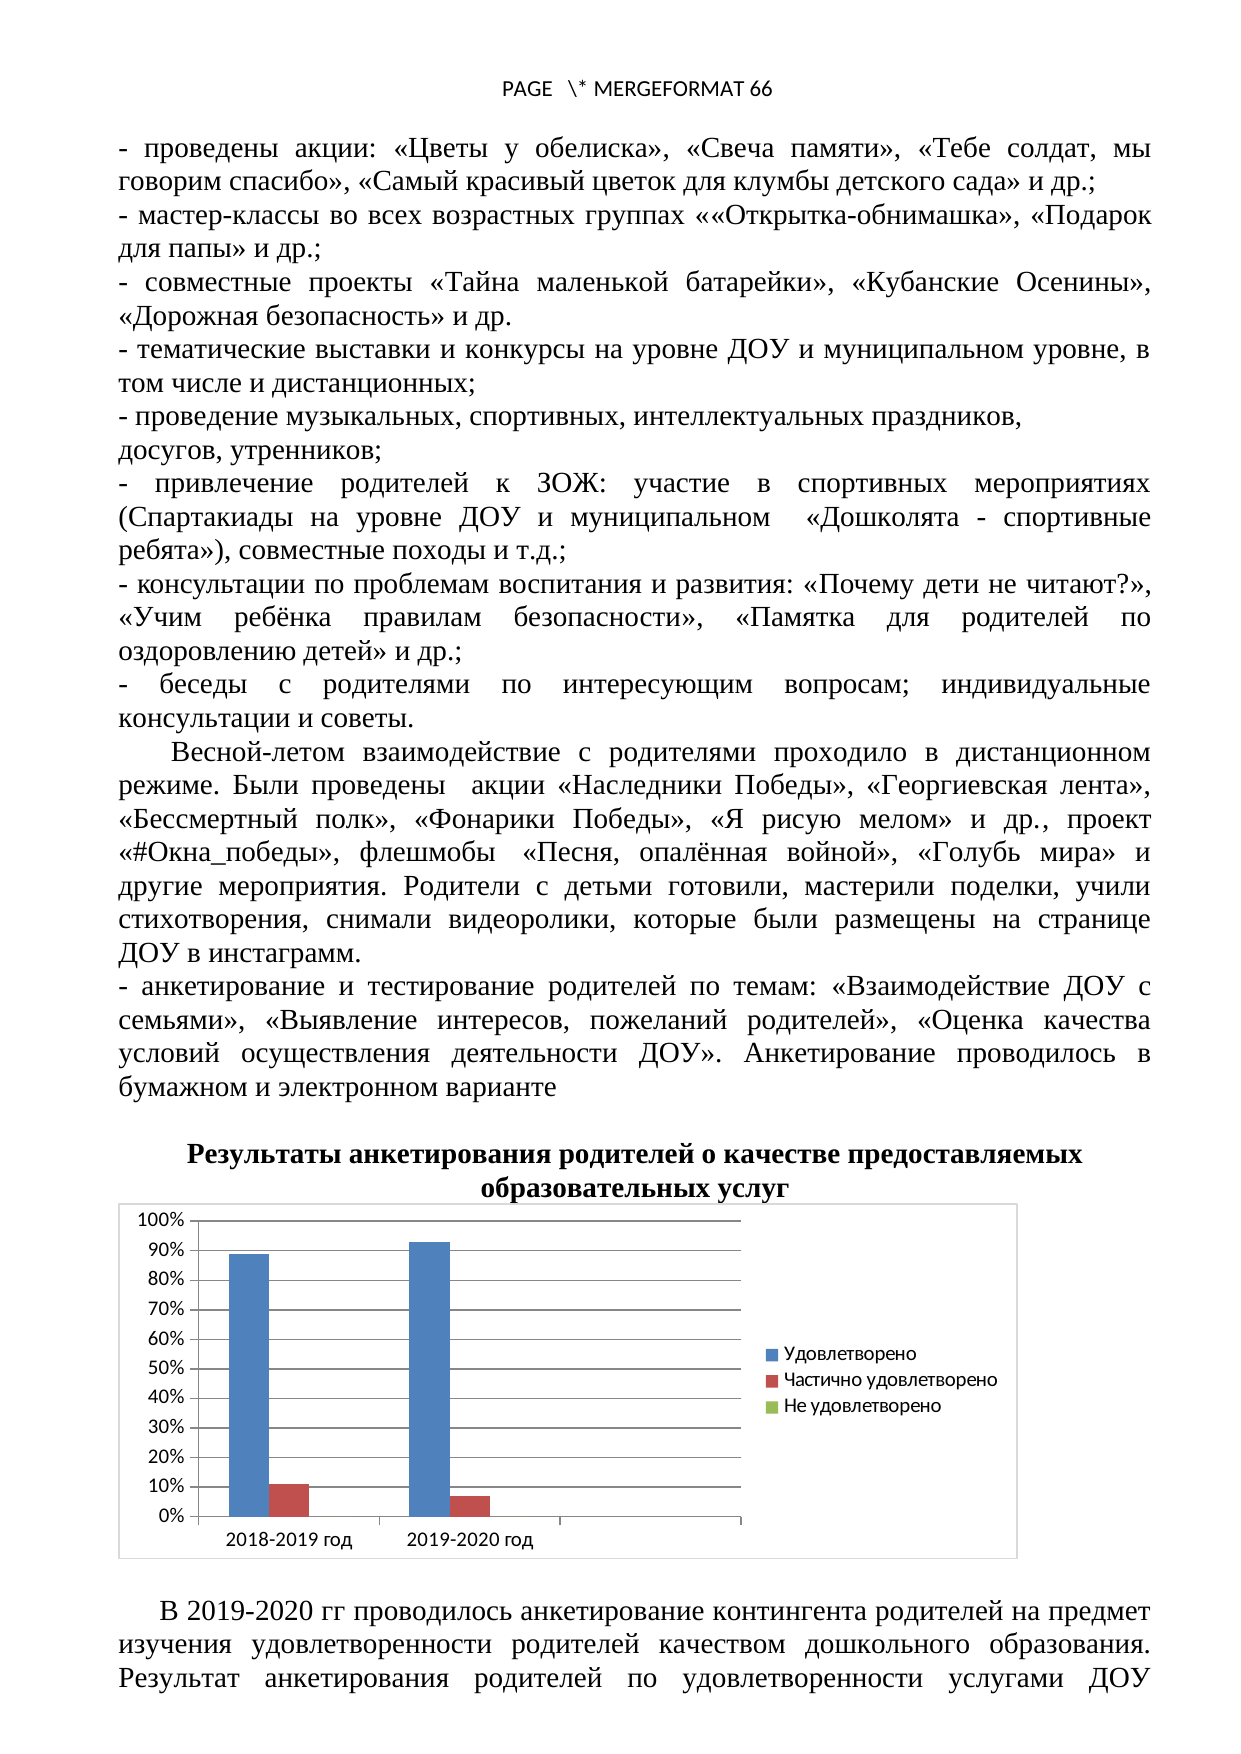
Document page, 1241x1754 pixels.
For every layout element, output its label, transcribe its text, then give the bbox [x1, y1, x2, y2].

text - проведены акции: «Цветы у обелиска», «Свеча памяти», «Тебе солдат, мы говорим спасибо», «Самый красивый цветок для клумбы детского сада» и др.; [118, 130, 1152, 197]
text - тематические выставки и конкурсы на уровне ДОУ и муниципальном уровне, в том числе и дистанционных; [118, 331, 1152, 398]
text Результаты анкетирования родителей о качестве предоставляемых образовательных услуг [118, 1136, 1152, 1203]
text - беседы с родителями по интересующим вопросам; индивидуальные консультации и советы. [118, 667, 1152, 734]
text - анкетирование и тестирование родителей по темам: «Взаимодействие ДОУ с семьями», «Выявление интересов, пожеланий родителей», «Оценка качества условий осуществления деятельности ДОУ». Анкетирование проводилось в бумажном и электронном варианте [118, 968, 1152, 1103]
text Весной-летом взаимодействие с родителями проходило в дистанционном режиме. Были проведены акции «Наследники Победы», «Георгиевская лента», «Бессмертный полк», «Фонарики Победы», «Я рисую мелом» и др., проект «#Окна_победы», флешмобы «Песня, опалённая войной», «Голубь мира» и другие мероприятия. Родители с детьми готовили, мастерили поделки, учили стихотворения, снимали видеоролики, которые были размещены на странице ДОУ в инстаграмм. [118, 734, 1152, 968]
text - проведение музыкальных, спортивных, интеллектуальных праздников, [118, 398, 1152, 432]
text - привлечение родителей к ЗОЖ: участие в спортивных мероприятиях (Спартакиады на уровне ДОУ и муниципальном «Дошколята - спортивные ребята»), совместные походы и т.д.; [118, 465, 1152, 566]
text досугов, утренников; [118, 432, 1152, 465]
subtitle - консультации по проблемам воспитания и развития: «Почему дети не читают?», «Учим ребёнка правилам безопасности», «Памятка для родителей по оздоровлению детей» и др.; [118, 566, 1152, 667]
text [118, 1593, 1152, 1694]
text - мастер-классы во всех возрастных группах ««Открытка-обнимашка», «Подарок для папы» и др.; [118, 197, 1152, 264]
text - совместные проекты «Тайна маленькой батарейки», «Кубанские Осенины», «Дорожная безопасность» и др. [118, 264, 1152, 331]
